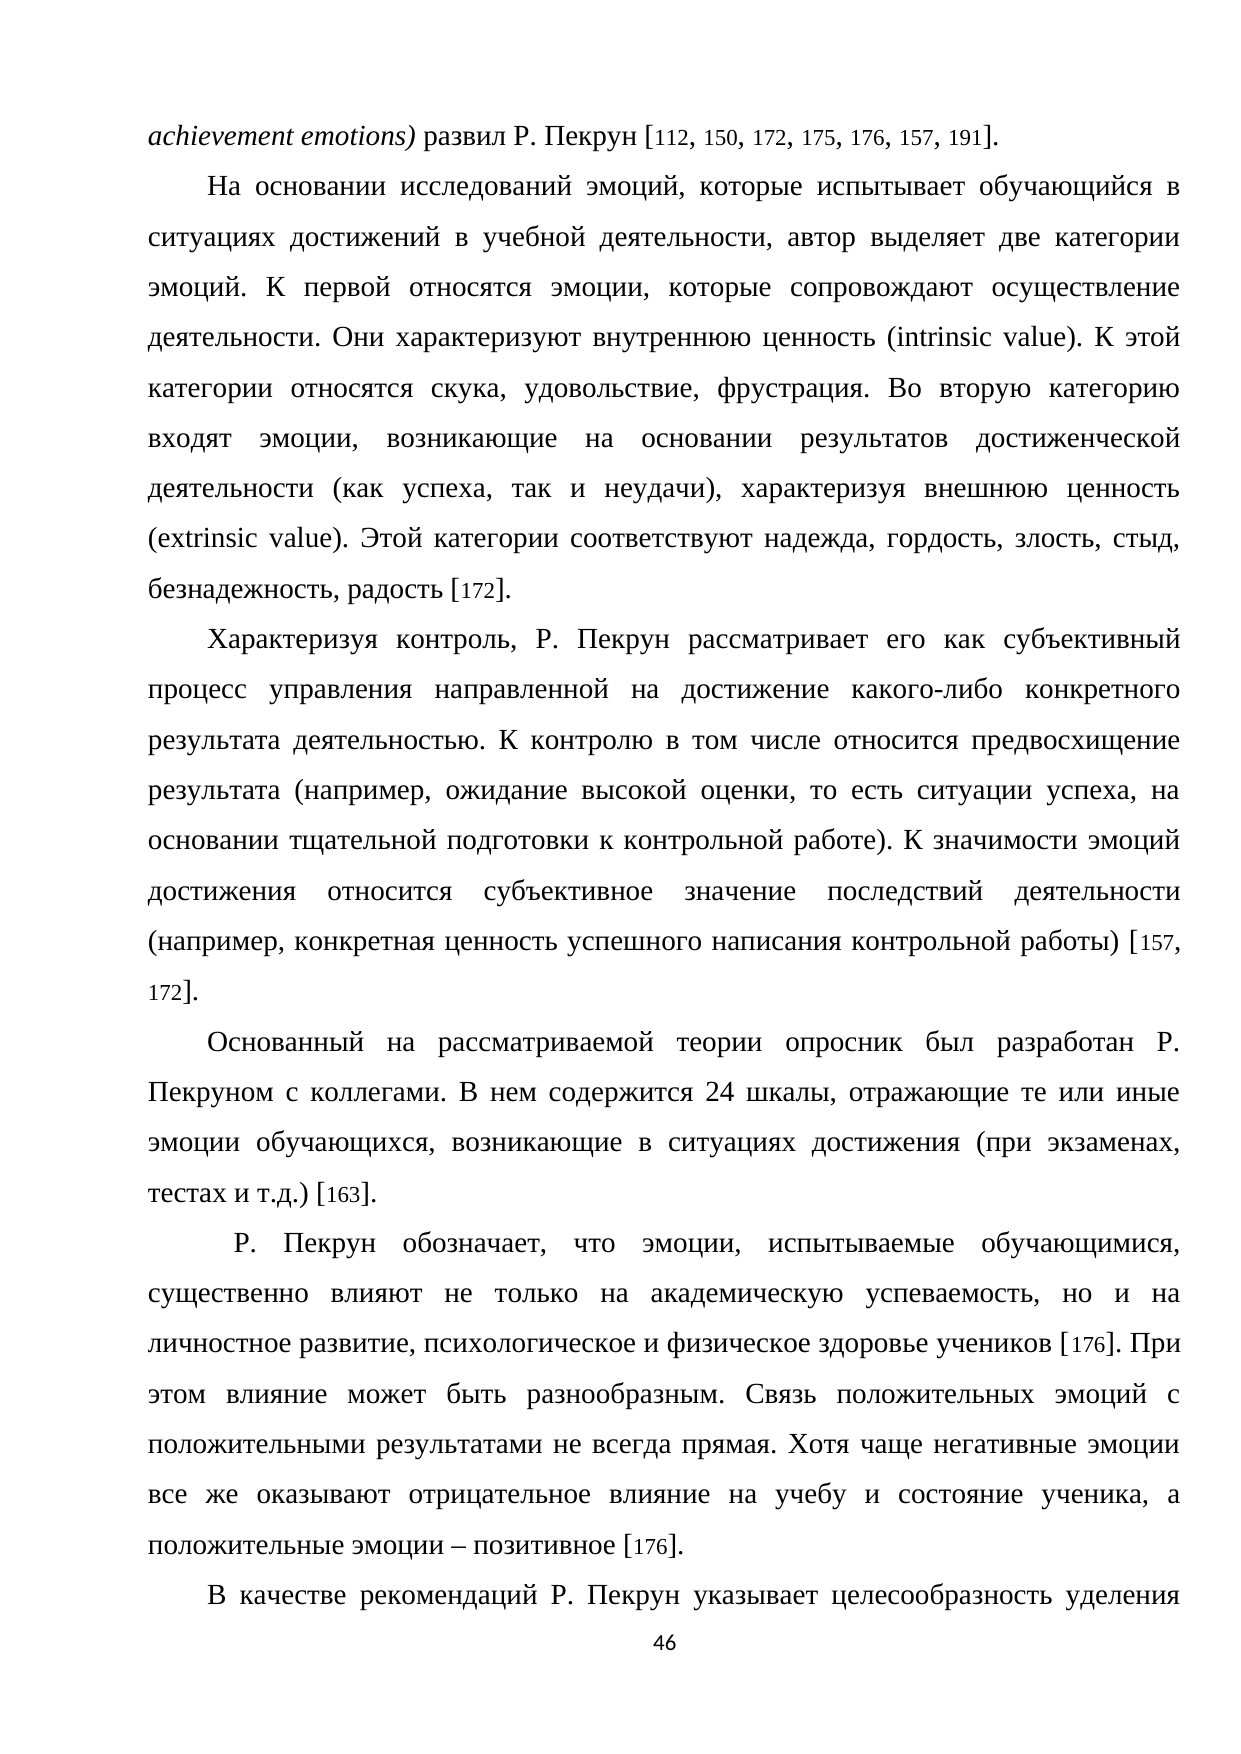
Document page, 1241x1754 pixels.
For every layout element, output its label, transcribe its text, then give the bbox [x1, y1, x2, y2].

text Р. Пекрун обозначает, что эмоции, испытываемые обучающимися, существенно влияют не только на академическую успеваемость, но и на личностное развитие, психологическое и физическое здоровье учеников [176]. При этом влияние может быть разнообразным. Связь положительных эмоций с положительными результатами не всегда прямая. Хотя чаще негативные эмоции все же оказывают отрицательное влияние на учебу и состояние ученика, а положительные эмоции – позитивное [176]. [148, 1225, 1181, 1560]
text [148, 118, 1181, 152]
text Характеризуя контроль, Р. Пекрун рассматривает его как субъективный процесс управления направленной на достижение какого-либо конкретного результата деятельностью. К контролю в том числе относится предвосхищение результата (например, ожидание высокой оценки, то есть ситуации успеха, на основании тщательной подготовки к контрольной работе). К значимости эмоций достижения относится субъективное значение последствий деятельности (например, конкретная ценность успешного написания контрольной работы) [157, 172]. [148, 621, 1181, 1007]
text На основании исследований эмоций, которые испытывает обучающийся в ситуациях достижений в учебной деятельности, автор выделяет две категории эмоций. К первой относятся эмоции, которые сопровождают осуществление деятельности. Они характеризуют внутреннюю ценность (intrinsic value). К этой категории относятся скука, удовольствие, фрустрация. Во вторую категорию входят эмоции, возникающие на основании результатов достиженческой деятельности (как успеха, так и неудачи), характеризуя внешнюю ценность (extrinsic value). Этой категории соответствуют надежда, гордость, злость, стыд, безнадежность, радость [172]. [148, 168, 1181, 604]
text Основанный на рассматриваемой теории опросник был разработан Р. Пекруном с коллегами. В нем содержится 24 шкалы, отражающие те или иные эмоции обучающихся, возникающие в ситуациях достижения (при экзаменах, тестах и т.д.) [163]. [148, 1024, 1181, 1208]
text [148, 1577, 1181, 1611]
